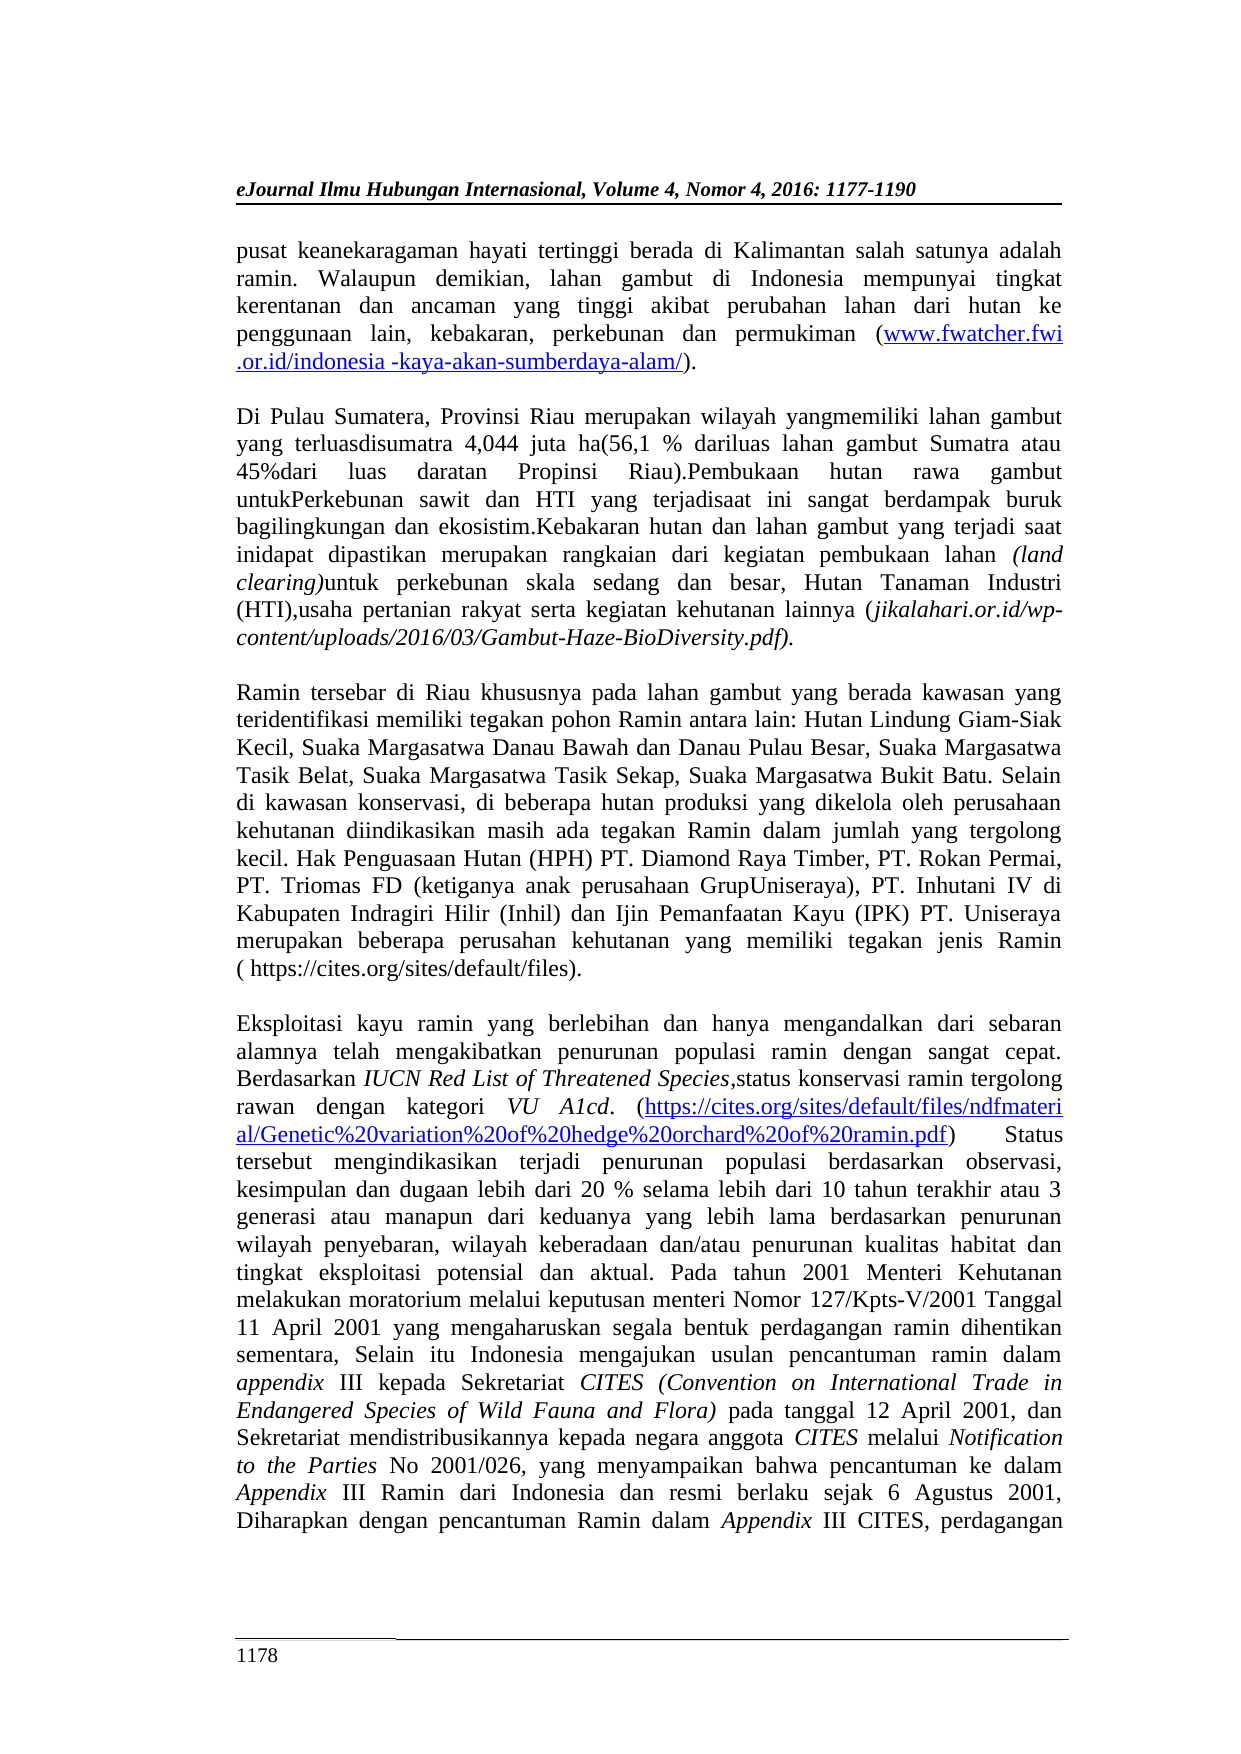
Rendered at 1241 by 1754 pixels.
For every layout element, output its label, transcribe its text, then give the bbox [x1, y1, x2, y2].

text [236, 1009, 1063, 1534]
text Di Pulau Sumatera, Provinsi Riau merupakan wilayah yangmemiliki lahan gambut yang terluasdisumatra 4,044 juta ha(56,1 % dariluas lahan gambut Sumatra atau 45%dari luas daratan Propinsi Riau).Pembukaan hutan rawa gambut untukPerkebunan sawit dan HTI yang terjadisaat ini sangat berdampak buruk bagilingkungan dan ekosistim.Kebakaran hutan dan lahan gambut yang terjadi saat inidapat dipastikan merupakan rangkaian dari kegiatan pembukaan lahan (land clearing)untuk perkebunan skala sedang dan besar, Hutan Tanaman Industri (HTI),usaha pertanian rakyat serta kegiatan kehutanan lainnya (jikalahari.or.id/wp-content/uploads/2016/03/Gambut-Haze-BioDiversity.pdf). [236, 402, 1063, 650]
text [236, 236, 1063, 374]
text Ramin tersebar di Riau khususnya pada lahan gambut yang berada kawasan yang teridentifikasi memiliki tegakan pohon Ramin antara lain: Hutan Lindung Giam-Siak Kecil, Suaka Margasatwa Danau Bawah dan Danau Pulau Besar, Suaka Margasatwa Tasik Belat, Suaka Margasatwa Tasik Sekap, Suaka Margasatwa Bukit Batu. Selain di kawasan konservasi, di beberapa hutan produksi yang dikelola oleh perusahaan kehutanan diindikasikan masih ada tegakan Ramin dalam jumlah yang tergolong kecil. Hak Penguasaan Hutan (HPH) PT. Diamond Raya Timber, PT. Rokan Permai, PT. Triomas FD (ketiganya anak perusahaan GrupUniseraya), PT. Inhutani IV di Kabupaten Indragiri Hilir (Inhil) dan Ijin Pemanfaatan Kayu (IPK) PT. Uniseraya merupakan beberapa perusahan kehutanan yang memiliki tegakan jenis Ramin ( https://cites.org/sites/default/files). [236, 678, 1063, 982]
